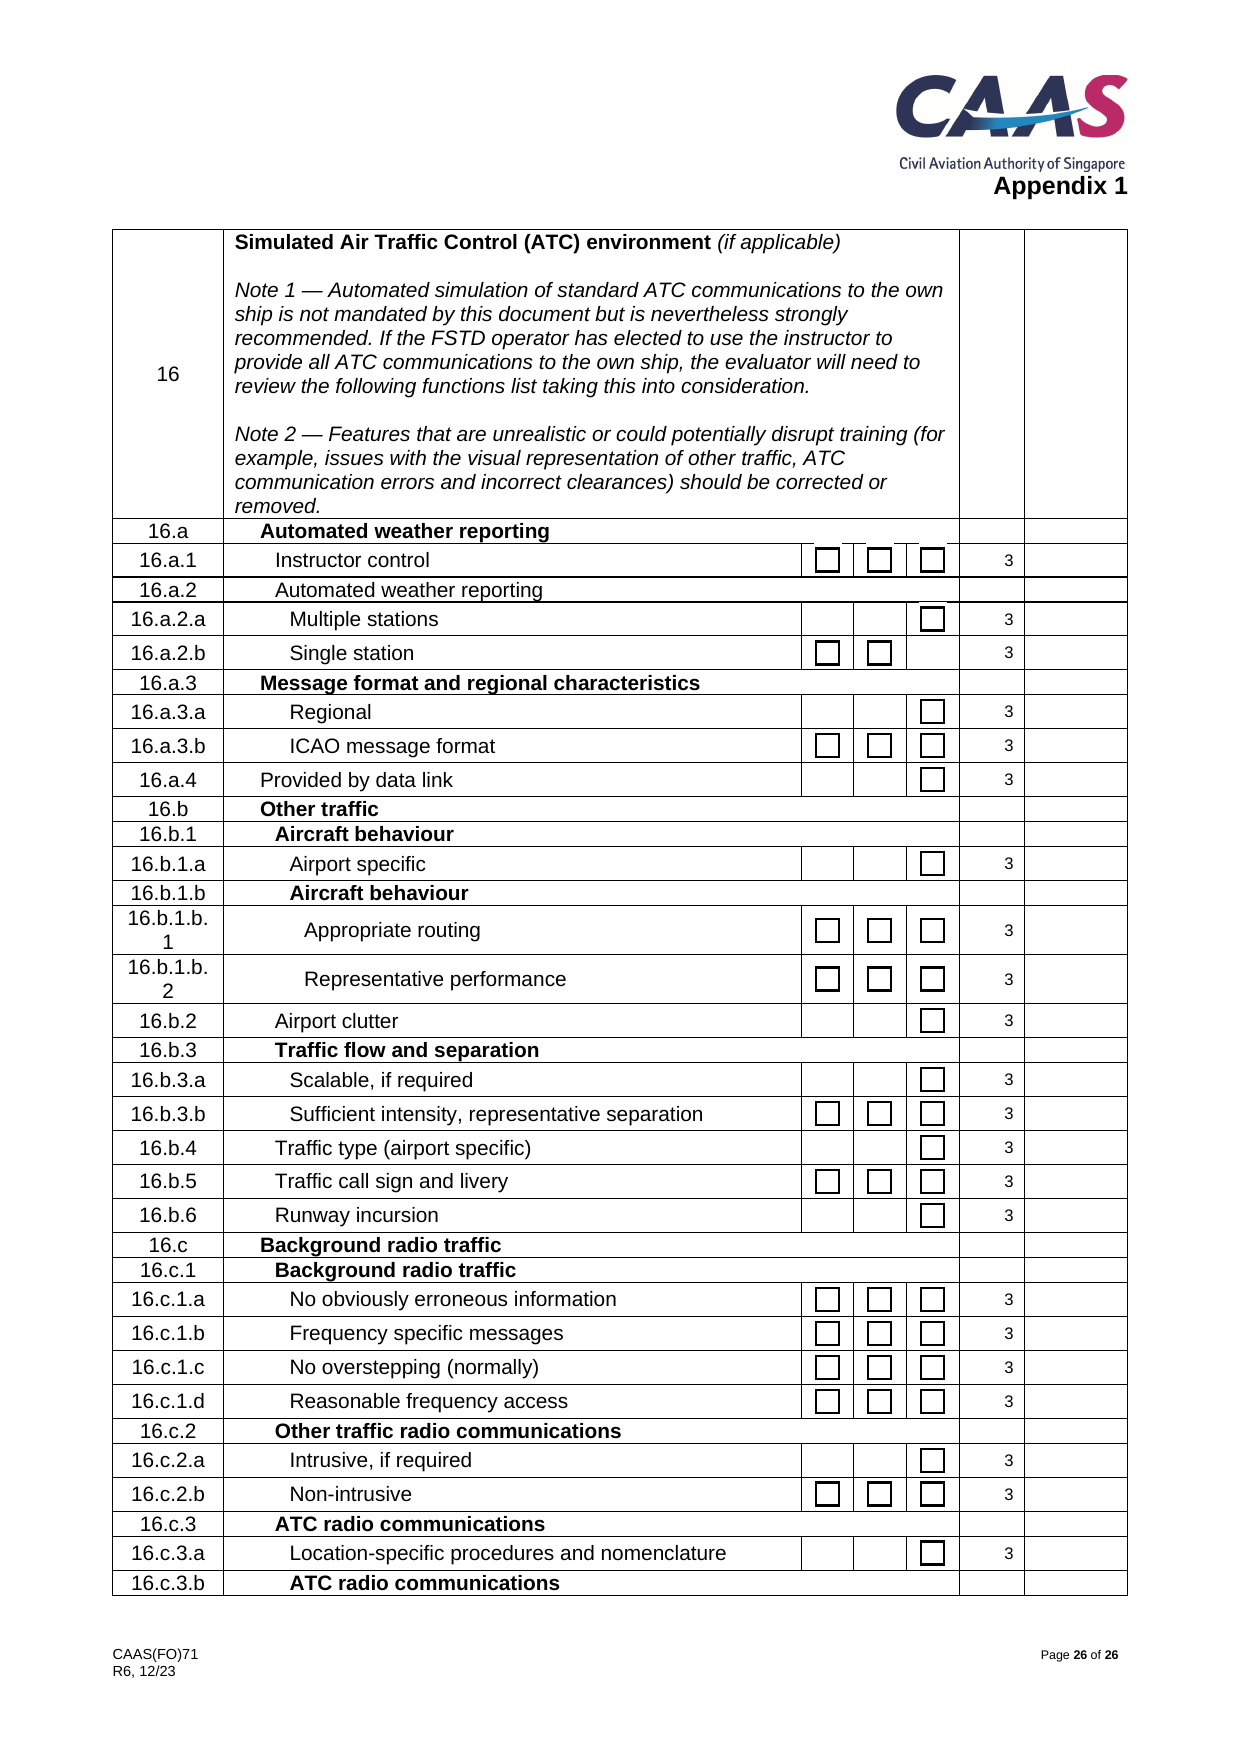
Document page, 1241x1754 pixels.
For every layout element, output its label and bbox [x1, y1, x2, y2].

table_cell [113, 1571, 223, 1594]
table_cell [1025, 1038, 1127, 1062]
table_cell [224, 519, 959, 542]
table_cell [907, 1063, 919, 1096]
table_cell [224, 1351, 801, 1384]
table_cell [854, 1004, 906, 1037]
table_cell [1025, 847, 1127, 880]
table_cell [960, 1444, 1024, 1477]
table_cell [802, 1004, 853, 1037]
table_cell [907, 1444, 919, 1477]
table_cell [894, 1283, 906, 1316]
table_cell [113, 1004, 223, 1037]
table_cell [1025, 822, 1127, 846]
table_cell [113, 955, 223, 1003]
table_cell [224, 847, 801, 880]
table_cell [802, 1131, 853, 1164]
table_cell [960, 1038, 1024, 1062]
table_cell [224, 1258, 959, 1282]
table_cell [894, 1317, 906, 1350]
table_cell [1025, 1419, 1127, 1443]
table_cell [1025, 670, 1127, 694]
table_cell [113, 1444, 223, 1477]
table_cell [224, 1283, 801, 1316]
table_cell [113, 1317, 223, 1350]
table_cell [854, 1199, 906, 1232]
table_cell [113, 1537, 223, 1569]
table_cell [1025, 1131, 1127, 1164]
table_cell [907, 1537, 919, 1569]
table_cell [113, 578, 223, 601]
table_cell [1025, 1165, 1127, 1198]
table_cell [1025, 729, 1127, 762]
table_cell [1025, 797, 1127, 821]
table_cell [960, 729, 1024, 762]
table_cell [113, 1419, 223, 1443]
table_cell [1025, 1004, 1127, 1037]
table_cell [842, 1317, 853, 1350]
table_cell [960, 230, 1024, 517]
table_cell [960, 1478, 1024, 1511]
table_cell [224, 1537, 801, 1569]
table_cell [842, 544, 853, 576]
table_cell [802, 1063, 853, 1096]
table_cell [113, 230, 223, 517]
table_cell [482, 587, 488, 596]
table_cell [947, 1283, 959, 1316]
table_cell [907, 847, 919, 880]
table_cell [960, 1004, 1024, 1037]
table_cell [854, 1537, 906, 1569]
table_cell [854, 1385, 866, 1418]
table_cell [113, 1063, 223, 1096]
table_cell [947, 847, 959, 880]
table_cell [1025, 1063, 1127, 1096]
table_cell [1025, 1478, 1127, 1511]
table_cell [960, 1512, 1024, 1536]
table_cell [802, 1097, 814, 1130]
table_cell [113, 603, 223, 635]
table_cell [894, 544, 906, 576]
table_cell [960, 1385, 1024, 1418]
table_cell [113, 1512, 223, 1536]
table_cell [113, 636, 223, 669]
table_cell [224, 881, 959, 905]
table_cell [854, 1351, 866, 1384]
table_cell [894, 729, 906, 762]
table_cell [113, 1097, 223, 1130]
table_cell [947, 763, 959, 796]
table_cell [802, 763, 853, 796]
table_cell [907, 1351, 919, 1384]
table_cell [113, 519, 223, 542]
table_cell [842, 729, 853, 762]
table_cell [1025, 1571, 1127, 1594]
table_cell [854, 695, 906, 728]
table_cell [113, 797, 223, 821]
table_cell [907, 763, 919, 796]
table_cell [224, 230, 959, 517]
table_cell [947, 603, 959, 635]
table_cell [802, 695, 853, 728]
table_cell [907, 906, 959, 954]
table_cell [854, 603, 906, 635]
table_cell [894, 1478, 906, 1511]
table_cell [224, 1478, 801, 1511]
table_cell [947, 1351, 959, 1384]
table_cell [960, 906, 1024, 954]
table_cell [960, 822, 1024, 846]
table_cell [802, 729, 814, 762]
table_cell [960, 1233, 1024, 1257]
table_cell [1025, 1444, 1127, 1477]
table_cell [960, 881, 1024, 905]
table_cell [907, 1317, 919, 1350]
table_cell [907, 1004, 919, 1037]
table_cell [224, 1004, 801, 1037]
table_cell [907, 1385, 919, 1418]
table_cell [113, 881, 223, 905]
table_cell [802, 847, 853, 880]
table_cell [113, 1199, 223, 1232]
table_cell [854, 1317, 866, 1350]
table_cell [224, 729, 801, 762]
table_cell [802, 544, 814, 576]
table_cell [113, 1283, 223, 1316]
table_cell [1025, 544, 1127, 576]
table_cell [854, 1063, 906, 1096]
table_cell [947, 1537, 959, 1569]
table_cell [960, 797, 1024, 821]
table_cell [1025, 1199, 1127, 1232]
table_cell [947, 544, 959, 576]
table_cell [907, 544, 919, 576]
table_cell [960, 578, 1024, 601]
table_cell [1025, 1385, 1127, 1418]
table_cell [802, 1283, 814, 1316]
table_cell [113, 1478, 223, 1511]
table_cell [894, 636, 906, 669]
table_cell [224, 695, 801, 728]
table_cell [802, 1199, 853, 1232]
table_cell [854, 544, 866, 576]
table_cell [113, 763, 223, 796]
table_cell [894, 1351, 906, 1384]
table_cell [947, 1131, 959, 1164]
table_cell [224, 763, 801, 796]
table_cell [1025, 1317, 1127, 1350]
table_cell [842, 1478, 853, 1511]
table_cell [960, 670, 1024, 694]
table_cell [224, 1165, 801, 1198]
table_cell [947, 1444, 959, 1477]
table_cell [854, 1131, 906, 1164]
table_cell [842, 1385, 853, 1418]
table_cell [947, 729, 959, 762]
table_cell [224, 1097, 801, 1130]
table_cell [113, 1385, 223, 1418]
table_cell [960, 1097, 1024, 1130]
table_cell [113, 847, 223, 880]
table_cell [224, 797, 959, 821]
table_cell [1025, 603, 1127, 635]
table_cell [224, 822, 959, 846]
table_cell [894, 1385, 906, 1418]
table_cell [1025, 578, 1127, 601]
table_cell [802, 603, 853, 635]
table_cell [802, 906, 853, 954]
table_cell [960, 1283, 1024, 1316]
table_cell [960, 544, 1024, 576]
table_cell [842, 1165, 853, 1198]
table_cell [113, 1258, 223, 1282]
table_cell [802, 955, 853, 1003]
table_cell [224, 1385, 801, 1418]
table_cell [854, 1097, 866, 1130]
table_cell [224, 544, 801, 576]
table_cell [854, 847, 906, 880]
picture [896, 75, 1128, 172]
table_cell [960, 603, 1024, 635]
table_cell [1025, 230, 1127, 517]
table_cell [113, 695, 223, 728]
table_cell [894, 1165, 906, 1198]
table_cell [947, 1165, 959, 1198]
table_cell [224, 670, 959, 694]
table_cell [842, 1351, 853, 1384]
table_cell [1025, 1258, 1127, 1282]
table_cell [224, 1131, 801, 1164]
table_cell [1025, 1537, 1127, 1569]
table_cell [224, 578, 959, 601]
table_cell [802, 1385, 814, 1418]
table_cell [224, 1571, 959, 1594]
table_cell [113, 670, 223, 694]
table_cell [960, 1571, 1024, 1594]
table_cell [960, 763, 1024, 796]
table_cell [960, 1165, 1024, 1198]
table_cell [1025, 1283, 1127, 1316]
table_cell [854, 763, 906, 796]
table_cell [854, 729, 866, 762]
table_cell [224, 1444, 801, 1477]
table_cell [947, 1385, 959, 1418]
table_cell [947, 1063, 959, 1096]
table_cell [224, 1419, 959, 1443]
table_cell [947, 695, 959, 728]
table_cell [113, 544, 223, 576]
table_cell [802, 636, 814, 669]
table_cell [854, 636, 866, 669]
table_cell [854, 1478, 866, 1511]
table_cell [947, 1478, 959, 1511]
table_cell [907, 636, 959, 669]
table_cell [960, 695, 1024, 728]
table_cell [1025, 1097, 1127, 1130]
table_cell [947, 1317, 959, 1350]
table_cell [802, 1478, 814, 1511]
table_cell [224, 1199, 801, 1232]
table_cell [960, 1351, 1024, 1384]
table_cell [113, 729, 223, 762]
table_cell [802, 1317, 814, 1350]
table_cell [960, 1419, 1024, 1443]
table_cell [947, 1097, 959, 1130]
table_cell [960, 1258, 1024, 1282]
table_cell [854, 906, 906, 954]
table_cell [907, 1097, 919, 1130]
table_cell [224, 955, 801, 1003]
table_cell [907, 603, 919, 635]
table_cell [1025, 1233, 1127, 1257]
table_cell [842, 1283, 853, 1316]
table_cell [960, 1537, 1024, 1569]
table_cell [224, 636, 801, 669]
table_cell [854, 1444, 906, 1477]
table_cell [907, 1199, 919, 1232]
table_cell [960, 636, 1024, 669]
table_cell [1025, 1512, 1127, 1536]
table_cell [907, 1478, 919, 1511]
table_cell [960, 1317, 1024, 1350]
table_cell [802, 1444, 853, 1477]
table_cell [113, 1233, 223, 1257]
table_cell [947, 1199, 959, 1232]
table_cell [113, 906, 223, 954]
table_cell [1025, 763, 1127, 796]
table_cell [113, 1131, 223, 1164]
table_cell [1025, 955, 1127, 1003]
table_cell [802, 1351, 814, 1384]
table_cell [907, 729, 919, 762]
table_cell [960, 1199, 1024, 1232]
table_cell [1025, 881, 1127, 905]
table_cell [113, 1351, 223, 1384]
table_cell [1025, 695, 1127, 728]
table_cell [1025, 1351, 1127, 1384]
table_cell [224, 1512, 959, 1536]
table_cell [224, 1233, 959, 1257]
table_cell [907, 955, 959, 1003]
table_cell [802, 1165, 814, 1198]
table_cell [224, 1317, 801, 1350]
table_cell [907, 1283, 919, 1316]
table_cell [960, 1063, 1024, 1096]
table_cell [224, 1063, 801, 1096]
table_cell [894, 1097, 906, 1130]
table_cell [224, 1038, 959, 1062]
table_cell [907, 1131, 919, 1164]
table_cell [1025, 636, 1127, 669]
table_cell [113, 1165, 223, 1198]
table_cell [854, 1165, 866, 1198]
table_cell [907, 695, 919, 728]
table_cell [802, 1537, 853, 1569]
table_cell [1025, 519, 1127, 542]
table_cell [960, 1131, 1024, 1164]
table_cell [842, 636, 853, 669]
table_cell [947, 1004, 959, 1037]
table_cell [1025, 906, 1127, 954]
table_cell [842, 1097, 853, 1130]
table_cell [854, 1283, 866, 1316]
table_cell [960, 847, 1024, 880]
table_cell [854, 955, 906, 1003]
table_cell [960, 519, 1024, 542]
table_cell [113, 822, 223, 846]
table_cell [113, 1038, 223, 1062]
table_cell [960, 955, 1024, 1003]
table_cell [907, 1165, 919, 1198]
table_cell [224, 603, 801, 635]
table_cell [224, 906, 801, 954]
